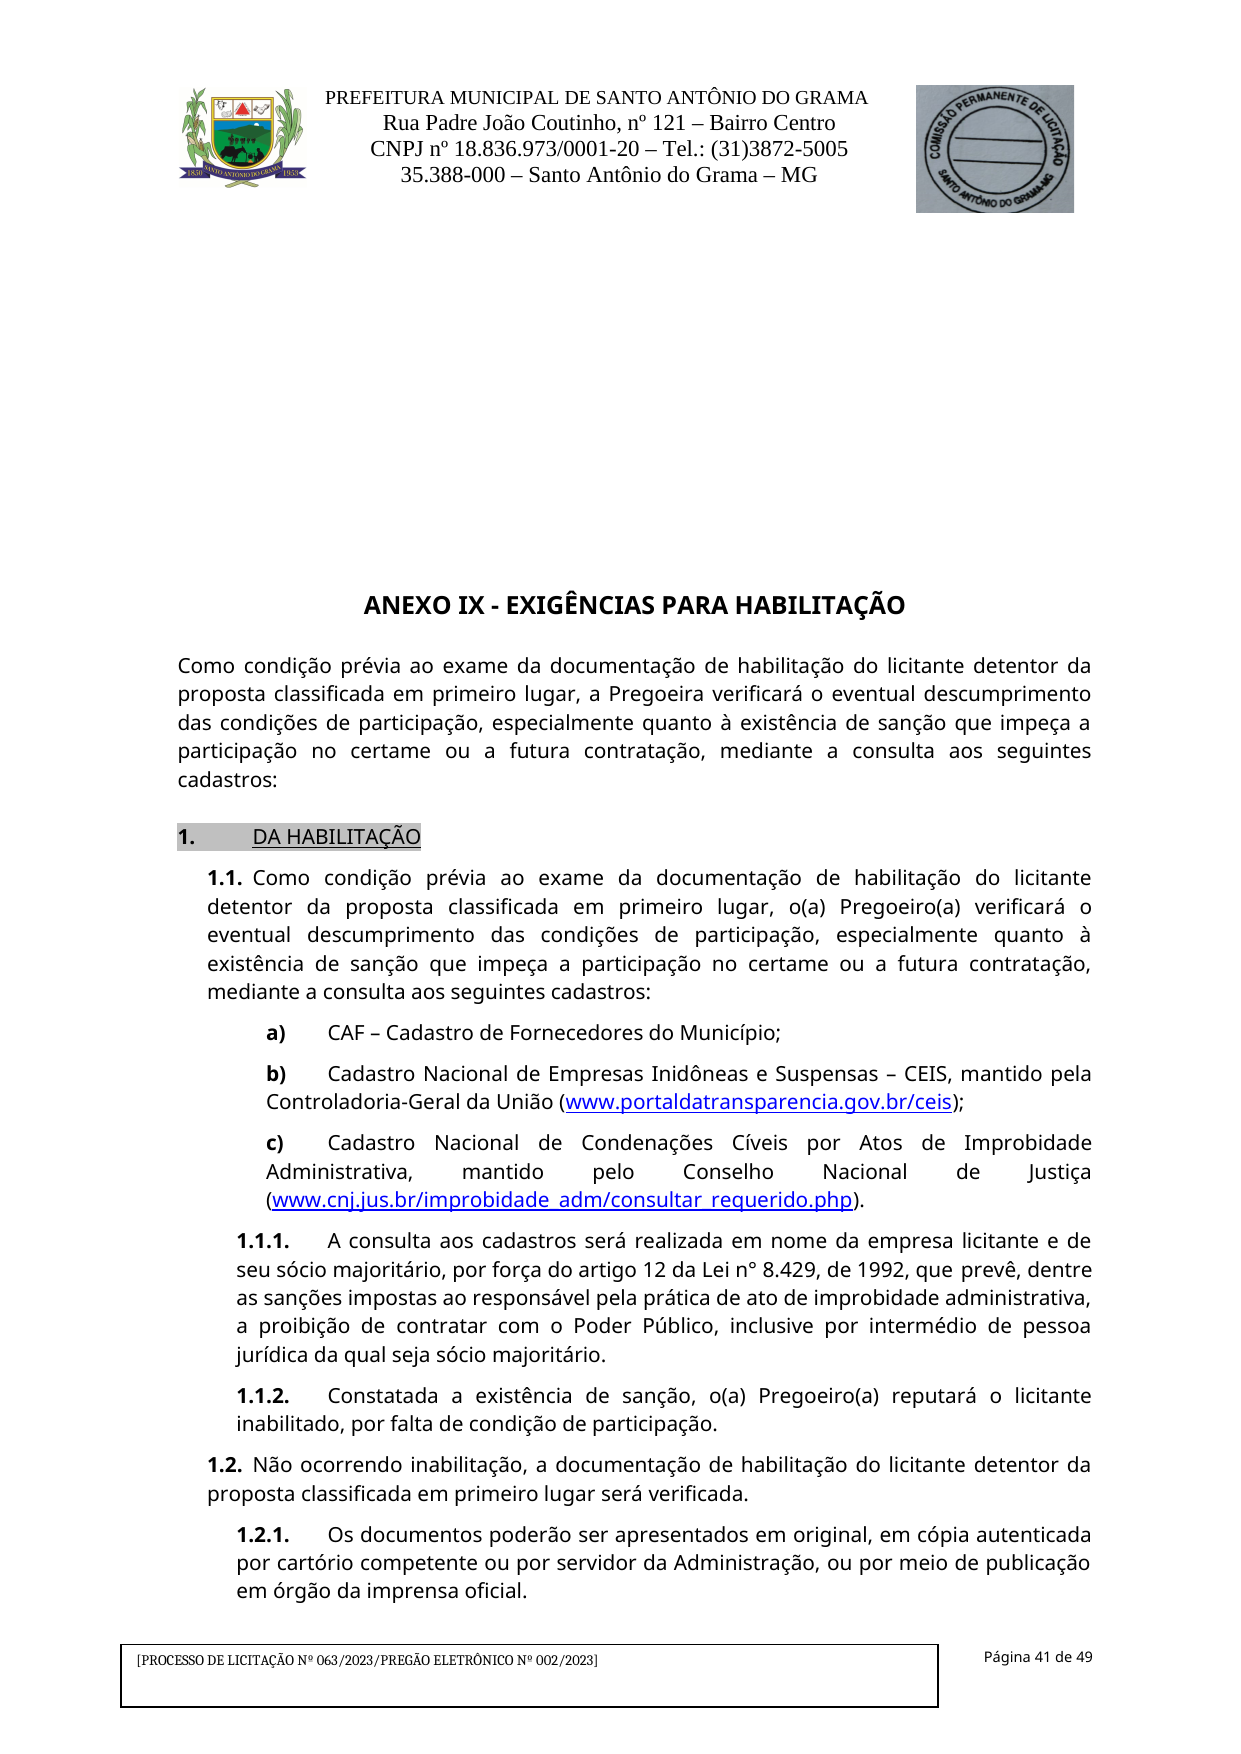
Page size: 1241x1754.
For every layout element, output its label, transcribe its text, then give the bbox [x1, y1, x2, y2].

list Como condição prévia ao exame da documentação de habilitação do licitante detentor da proposta classificada em primeiro lugar, o(a) Pregoeiro(a) verificará o eventual descumprimento das condições de participação, especialmente quanto à existência de sanção que impeça a participação no certame ou a futura contratação, mediante a consulta aos seguintes cadastros: [207, 863, 1092, 1006]
list A consulta aos cadastros será realizada em nome da empresa licitante e de seu sócio majoritário, por força do artigo 12 da Lei n° 8.429, de 1992, que prevê, dentre as sanções impostas ao responsável pela prática de ato de improbidade administrativa, a proibição de contratar com o Poder Público, inclusive por intermédio de pessoa jurídica da qual seja sócio majoritário. [236, 1226, 1092, 1368]
picture [916, 85, 1075, 213]
list Cadastro Nacional de Empresas Inidôneas e Suspensas – CEIS, mantido pela Controladoria-Geral da União (www.portaldatransparencia.gov.br/ceis); [266, 1059, 1092, 1116]
list DA HABILITAÇÃO [177, 822, 1092, 851]
list Cadastro Nacional de Condenações Cíveis por Atos de Improbidade Administrativa, mantido pelo Conselho Nacional de Justiça (www.cnj.jus.br/improbidade_adm/consultar_requerido.php). [266, 1128, 1092, 1214]
picture [178, 87, 307, 188]
text Como condição prévia ao exame da documentação de habilitação do licitante detentor da proposta classificada em primeiro lugar, a Pregoeira verificará o eventual descumprimento das condições de participação, especialmente quanto à existência de sanção que impeça a participação no certame ou a futura contratação, mediante a consulta aos seguintes cadastros: [177, 651, 1092, 793]
list Os documentos poderão ser apresentados em original, em cópia autenticada por cartório competente ou por servidor da Administração, ou por meio de publicação em órgão da imprensa oficial. [236, 1520, 1092, 1605]
list Constatada a existência de sanção, o(a) Pregoeiro(a) reputará o licitante inabilitado, por falta de condição de participação. [236, 1381, 1092, 1438]
list Não ocorrendo inabilitação, a documentação de habilitação do licitante detentor da proposta classificada em primeiro lugar será verificada. [207, 1450, 1092, 1507]
list CAF – Cadastro de Fornecedores do Município; [266, 1018, 1092, 1047]
text ANEXO IX - EXIGÊNCIAS PARA HABILITAÇÃO [177, 588, 1092, 622]
